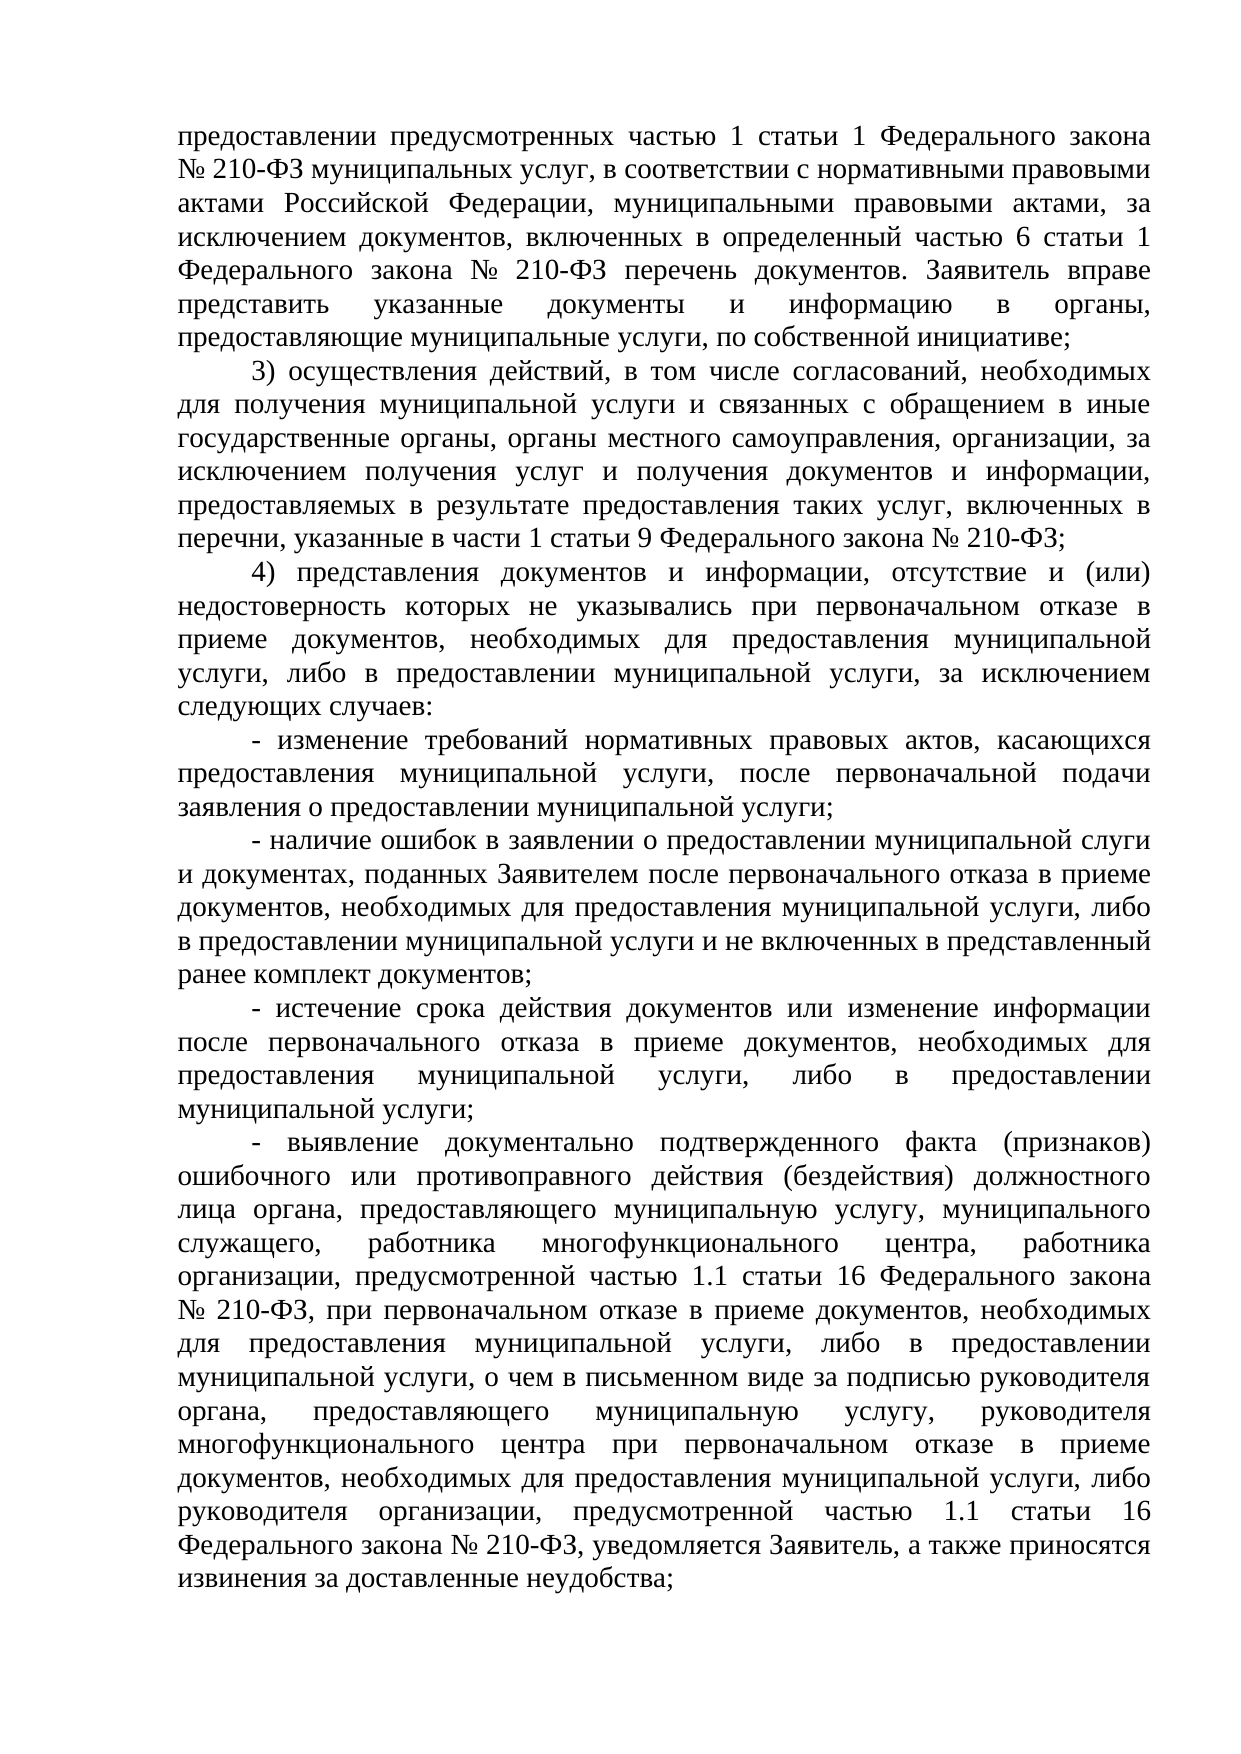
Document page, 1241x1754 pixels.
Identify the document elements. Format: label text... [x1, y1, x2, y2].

text - наличие ошибок в заявлении о предоставлении муниципальной слуги и документах, поданных Заявителем после первоначального отказа в приеме документов, необходимых для предоставления муниципальной услуги, либо в предоставлении муниципальной услуги и не включенных в представленный ранее комплект документов; [177, 822, 1152, 990]
text - выявление документально подтвержденного факта (признаков) ошибочного или противоправного действия (бездействия) должностного лица органа, предоставляющего муниципальную услугу, муниципального служащего, работника многофункционального центра, работника организации, предусмотренной частью 1.1 статьи 16 Федерального закона № 210-ФЗ, при первоначальном отказе в приеме документов, необходимых для предоставления муниципальной услуги, либо в предоставлении муниципальной услуги, о чем в письменном виде за подписью руководителя органа, предоставляющего муниципальную услугу, руководителя многофункционального центра при первоначальном отказе в приеме документов, необходимых для предоставления муниципальной услуги, либо руководителя организации, предусмотренной частью 1.1 статьи 16 Федерального закона № 210-ФЗ, уведомляется Заявитель, а также приносятся извинения за доставленные неудобства; [177, 1124, 1152, 1594]
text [177, 118, 1152, 353]
text 3) осуществления действий, в том числе согласований, необходимых для получения муниципальной услуги и связанных с обращением в иные государственные органы, органы местного самоуправления, организации, за исключением получения услуг и получения документов и информации, предоставляемых в результате предоставления таких услуг, включенных в перечни, указанные в части 1 статьи 9 Федерального закона № 210-ФЗ; [177, 353, 1152, 554]
text - изменение требований нормативных правовых актов, касающихся предоставления муниципальной услуги, после первоначальной подачи заявления о предоставлении муниципальной услуги; [177, 722, 1152, 822]
text - истечение срока действия документов или изменение информации после первоначального отказа в приеме документов, необходимых для предоставления муниципальной услуги, либо в предоставлении муниципальной услуги; [177, 990, 1152, 1124]
text 4) представления документов и информации, отсутствие и (или) недостоверность которых не указывались при первоначальном отказе в приеме документов, необходимых для предоставления муниципальной услуги, либо в предоставлении муниципальной услуги, за исключением следующих случаев: [177, 554, 1152, 722]
